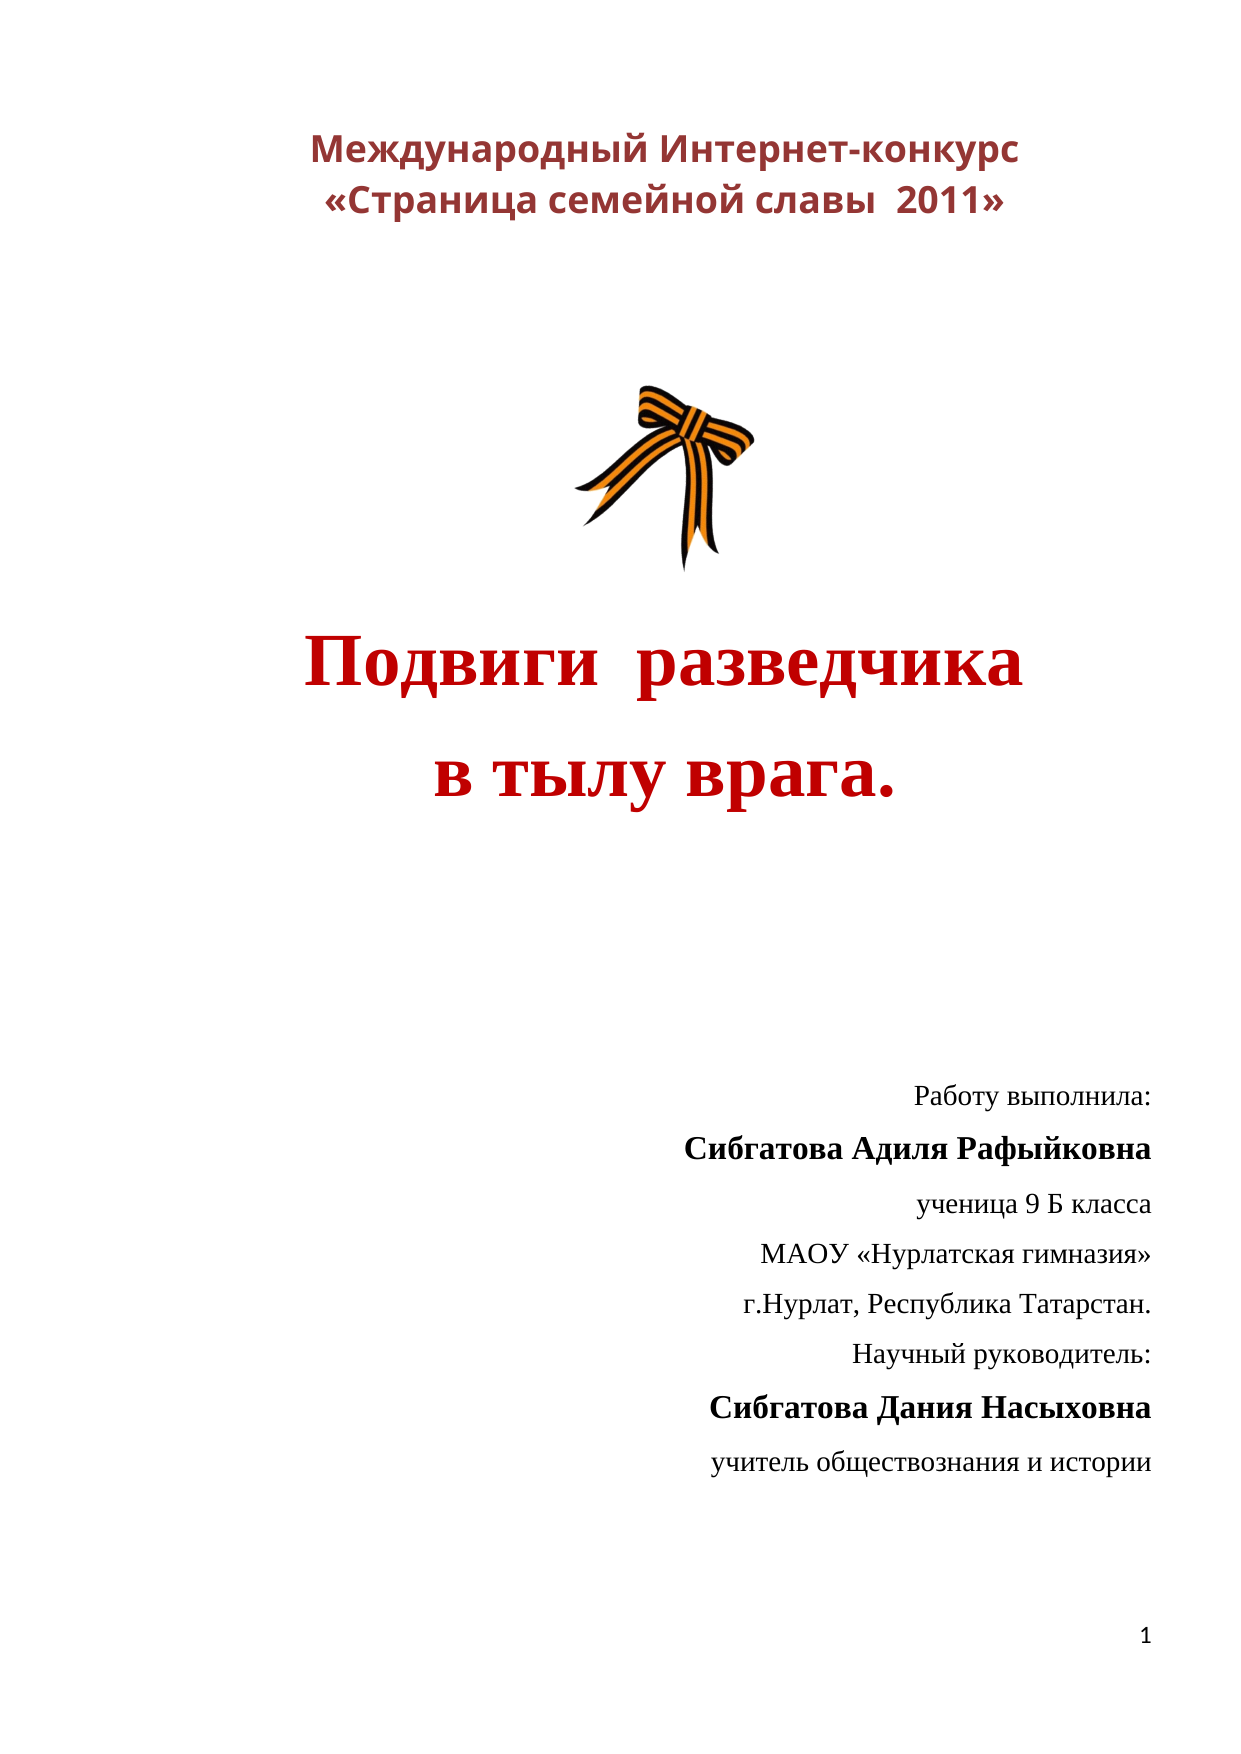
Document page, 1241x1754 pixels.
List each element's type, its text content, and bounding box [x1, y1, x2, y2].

text Международный Интернет-конкурс [177, 122, 1152, 173]
text Сибгатова Дания Насыховна [177, 1387, 1152, 1425]
subtitle в тылу врага. [177, 727, 1152, 813]
text МАОУ «Нурлатская гимназия» [177, 1236, 1152, 1269]
text учитель обществознания и истории [177, 1444, 1152, 1478]
text г.Нурлат, Республика Татарстан. [177, 1286, 1152, 1320]
text ученица 9 Б класса [177, 1186, 1152, 1219]
text Научный руководитель: [177, 1337, 1152, 1370]
text «Страница семейной славы 2011» [177, 173, 1152, 224]
picture [557, 368, 780, 590]
text Работу выполнила: [177, 1078, 1152, 1111]
subtitle Подвиги разведчика [177, 615, 1152, 702]
text Сибгатова Адиля Рафыйковна [177, 1128, 1152, 1167]
